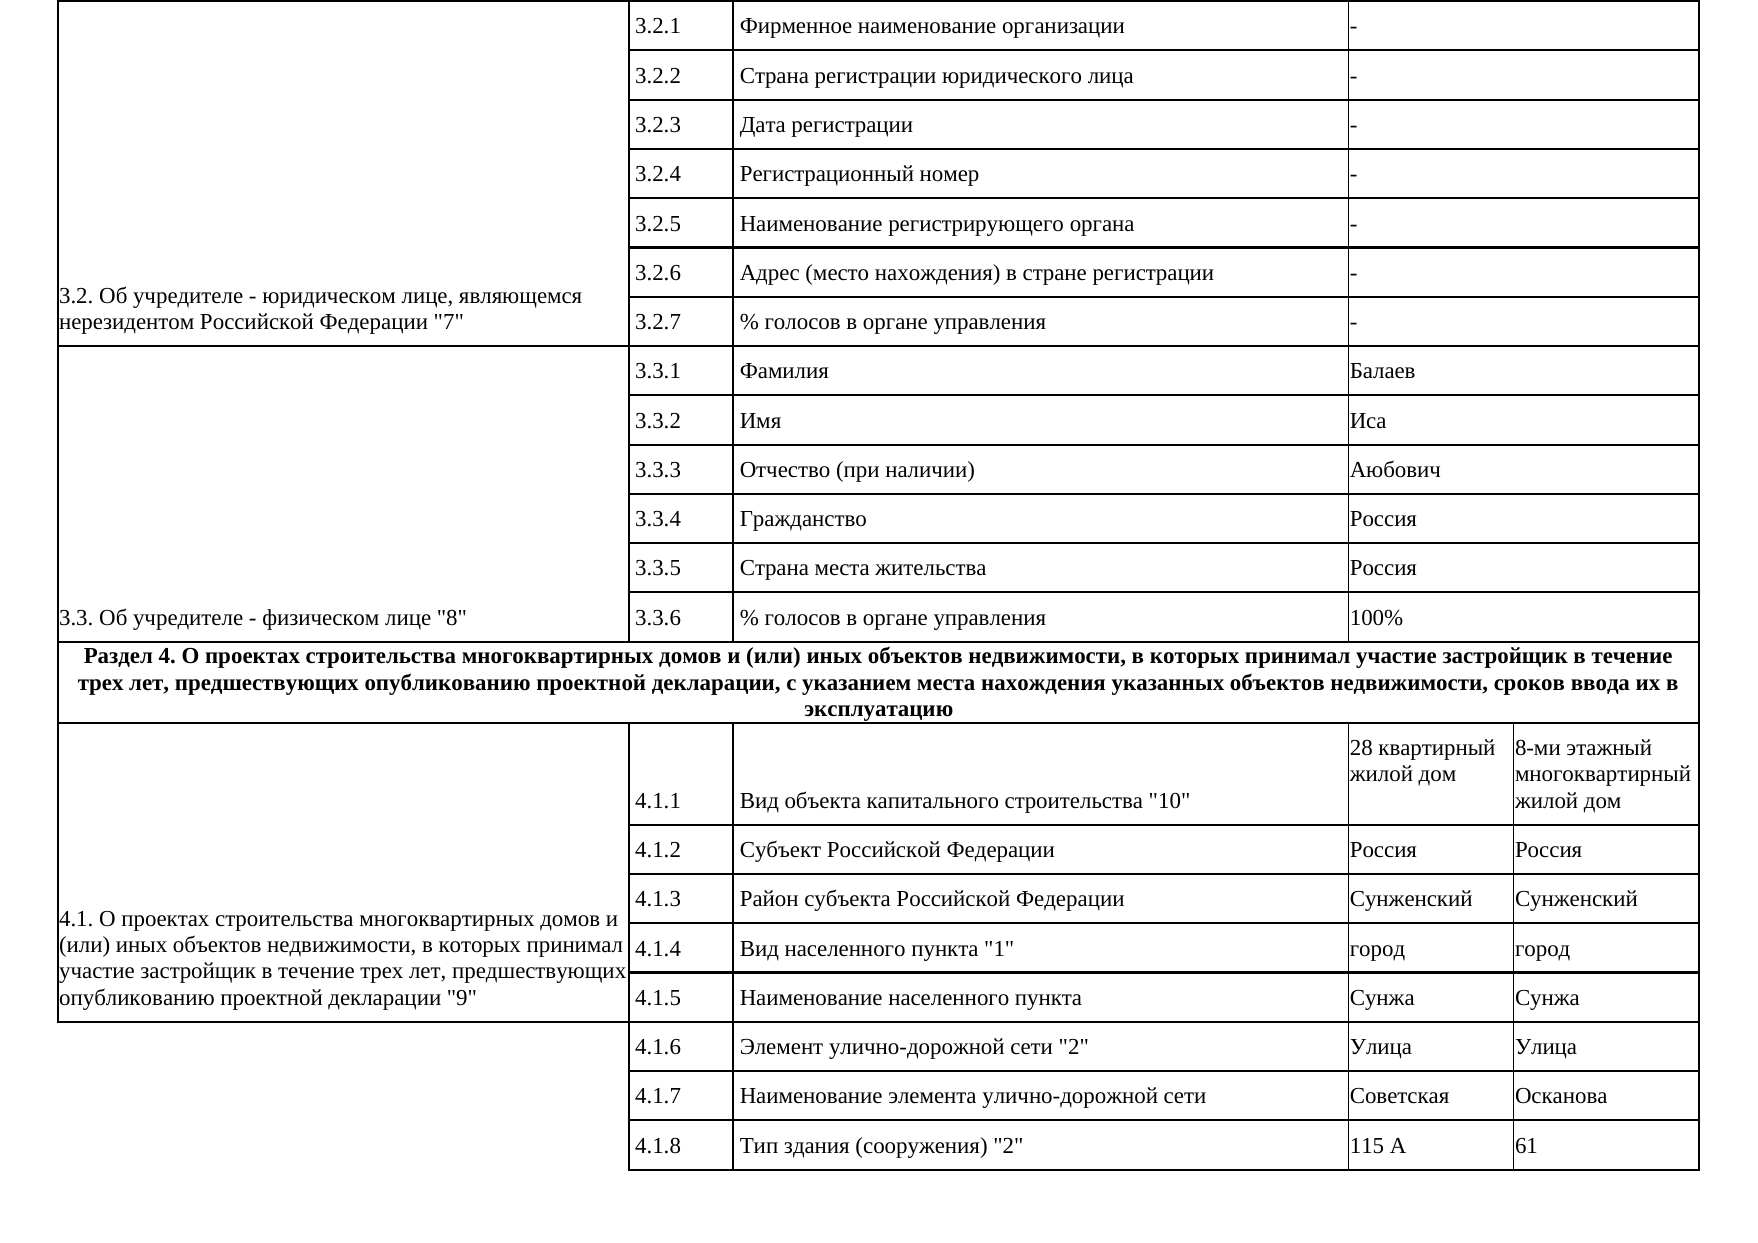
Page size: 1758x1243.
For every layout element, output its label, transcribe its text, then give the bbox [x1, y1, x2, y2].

table_cell 3.2.7 [630, 298, 732, 345]
table_cell 3.3.4 [630, 495, 732, 542]
table_cell Район субъекта Российской Федерации [734, 875, 1348, 922]
table_cell 4.1.5 [630, 974, 732, 1021]
table_cell Россия [1349, 544, 1698, 591]
table_cell 3.3.6 [630, 593, 732, 641]
table_cell Страна регистрации юридического лица [734, 51, 1348, 98]
table_cell Балаев [1349, 347, 1698, 394]
table_cell Фирменное наименование организации [734, 2, 1348, 49]
table_cell Сунженский [1349, 875, 1513, 922]
table_cell Россия [1349, 495, 1698, 542]
table_cell Вид объекта капитального строительства "10" [734, 724, 1348, 824]
table_cell - [1349, 249, 1698, 296]
table_cell Наименование регистрирующего органа [734, 199, 1348, 246]
table_cell Раздел 4. О проектах строительства многоквартирных домов и (или) иных объектов недвижимости, в которых принимал участие застройщик в течение трех лет, предшествующих опубликованию проектной декларации, с указанием места нахождения указанных объектов недвижимости, сроков ввода их в эксплуатацию [59, 643, 1698, 722]
table_cell 4.1. О проектах строительства многоквартирных домов и (или) иных объектов недвижимости, в которых принимал участие застройщик в течение трех лет, предшествующих опубликованию проектной декларации "9" [59, 724, 628, 1021]
table_cell 3.3.1 [630, 347, 732, 394]
table_cell % голосов в органе управления [734, 593, 1348, 641]
table_cell 4.1.3 [630, 875, 732, 922]
table_cell - [1349, 2, 1698, 49]
table_cell Элемент улично-дорожной сети "2" [734, 1023, 1348, 1070]
table_cell Аюбович [1349, 446, 1698, 493]
table_cell 4.1.4 [630, 924, 732, 971]
table_cell 3.2.6 [630, 249, 732, 296]
table_cell 3.3.5 [630, 544, 732, 591]
table_cell 61 [1514, 1121, 1698, 1168]
table_cell 3.2.3 [630, 101, 732, 148]
table_cell 4.1.7 [630, 1072, 732, 1119]
table_cell 4.1.8 [630, 1121, 732, 1168]
table_cell Сунжа [1514, 974, 1698, 1021]
table_cell - [1349, 101, 1698, 148]
table_cell - [1349, 51, 1698, 98]
table_cell 8-ми этажный многоквартирный жилой дом [1514, 724, 1698, 824]
table_cell Гражданство [734, 495, 1348, 542]
table_cell 28 квартирный жилой дом [1349, 724, 1513, 824]
table_cell Фамилия [734, 347, 1348, 394]
table_cell Регистрационный номер [734, 150, 1348, 197]
table_cell 3.2.2 [630, 51, 732, 98]
table_cell - [1349, 199, 1698, 246]
table_cell - [1349, 150, 1698, 197]
table_cell Дата регистрации [734, 101, 1348, 148]
table_cell Иса [1349, 396, 1698, 443]
table_cell Наименование населенного пункта [734, 974, 1348, 1021]
table_cell Улица [1514, 1023, 1698, 1070]
table_cell 4.1.2 [630, 826, 732, 873]
table_cell Страна места жительства [734, 544, 1348, 591]
table_cell - [1349, 298, 1698, 345]
table_cell 3.3. Об учредителе - физическом лице "8" [59, 347, 628, 641]
table_cell город [1349, 924, 1513, 971]
table_cell Тип здания (сооружения) "2" [734, 1121, 1348, 1168]
table_cell 100% [1349, 593, 1698, 641]
table_cell 115 А [1349, 1121, 1513, 1168]
table_cell 3.3.3 [630, 446, 732, 493]
table_cell % голосов в органе управления [734, 298, 1348, 345]
table_cell 4.1.1 [630, 724, 732, 824]
table_cell Осканова [1514, 1072, 1698, 1119]
table_cell Наименование элемента улично-дорожной сети [734, 1072, 1348, 1119]
table_cell 3.2.5 [630, 199, 732, 246]
table_cell Вид населенного пункта "1" [734, 924, 1348, 971]
table_cell Россия [1349, 826, 1513, 873]
table_cell Адрес (место нахождения) в стране регистрации [734, 249, 1348, 296]
table_cell 3.2.1 [630, 2, 732, 49]
table_cell Имя [734, 396, 1348, 443]
table_cell город [1514, 924, 1698, 971]
table_cell 3.2. Об учредителе - юридическом лице, являющемся нерезидентом Российской Федерации "7" [59, 2, 628, 345]
table_cell 3.2.4 [630, 150, 732, 197]
table_cell 3.3.2 [630, 396, 732, 443]
table_cell Субъект Российской Федерации [734, 826, 1348, 873]
table_cell Улица [1349, 1023, 1513, 1070]
table_cell Сунженский [1514, 875, 1698, 922]
table_cell Сунжа [1349, 974, 1513, 1021]
table_cell Россия [1514, 826, 1698, 873]
table_cell Отчество (при наличии) [734, 446, 1348, 493]
table_cell 4.1.6 [630, 1023, 732, 1070]
table_cell Советская [1349, 1072, 1513, 1119]
